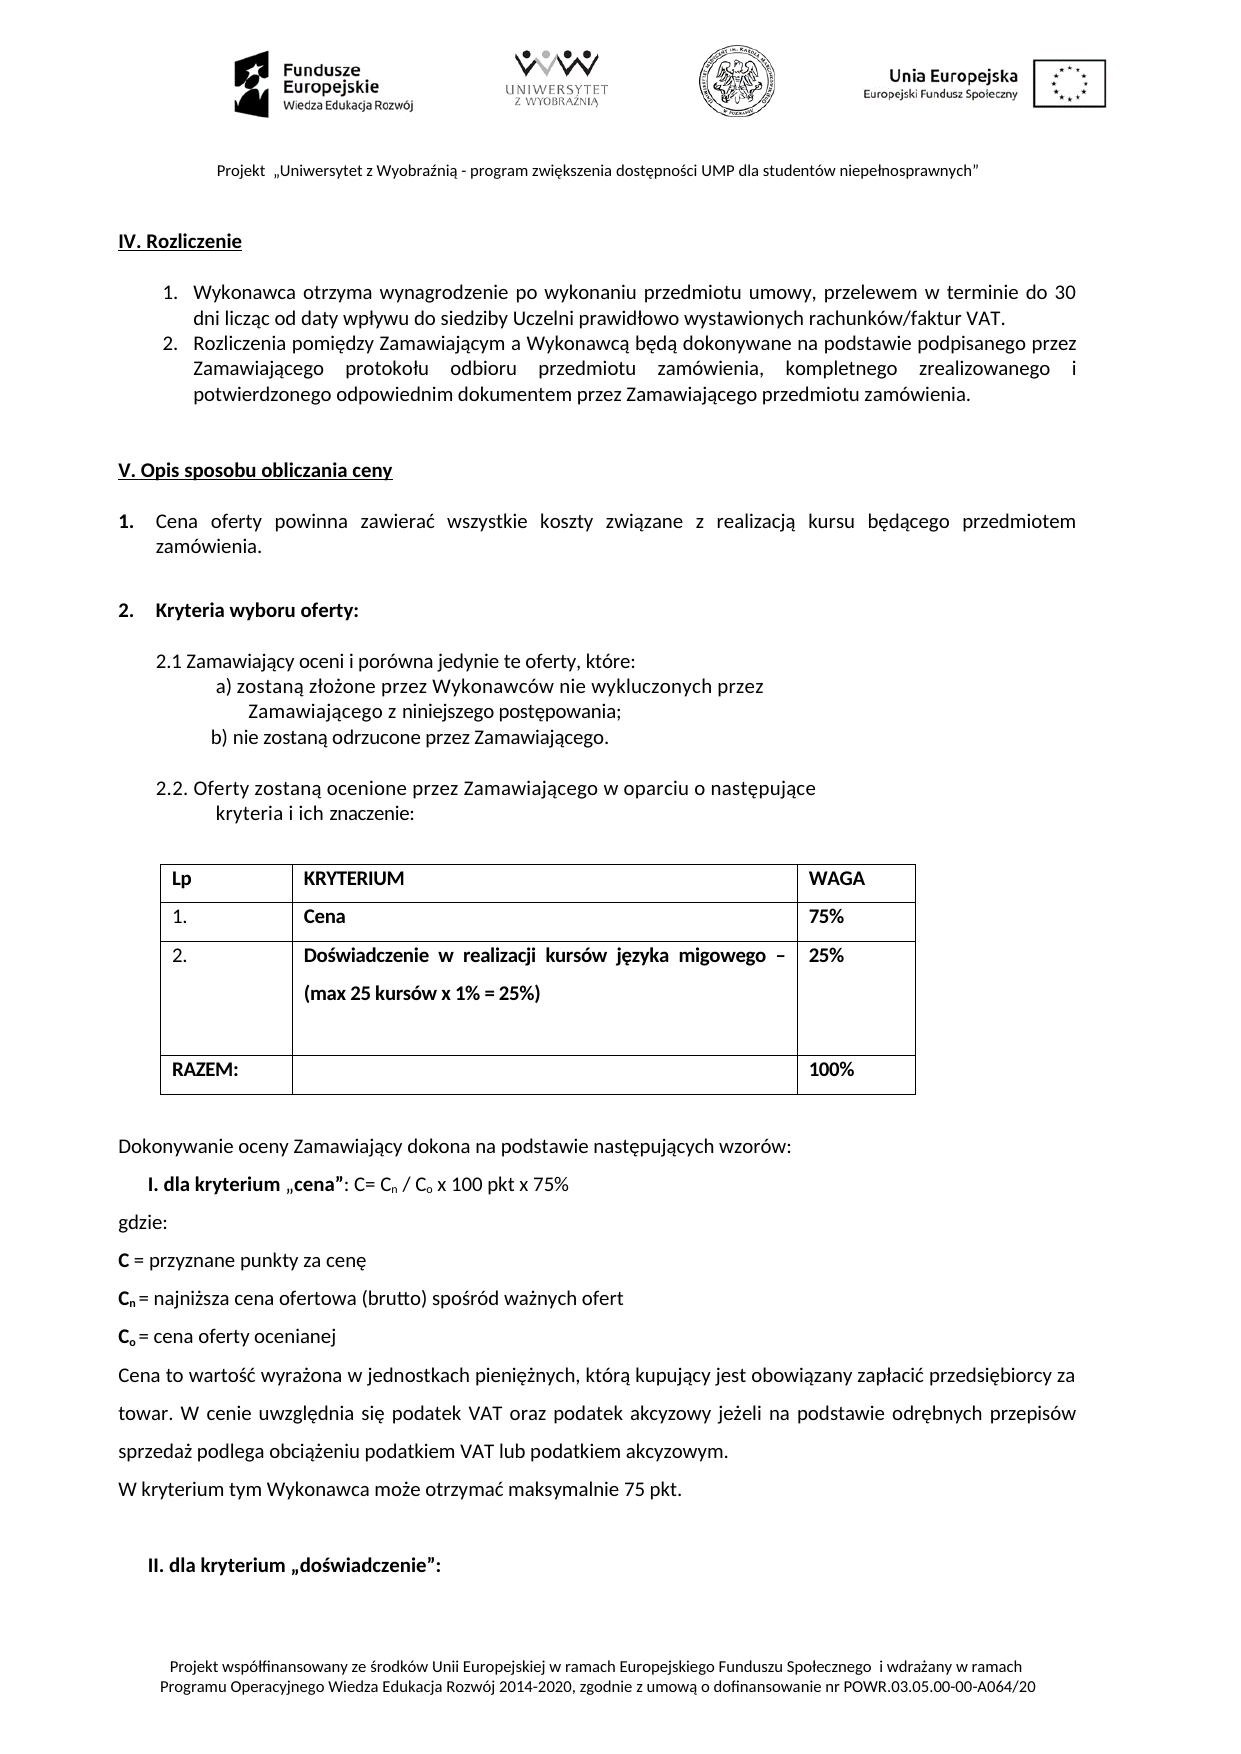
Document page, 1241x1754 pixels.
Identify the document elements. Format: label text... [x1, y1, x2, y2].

table_header Lp [161, 865, 292, 902]
text gdzie: [118, 1209, 1078, 1235]
text C = przyznane punkty za cenę [118, 1247, 1078, 1273]
picture [818, 34, 1122, 129]
text W kryterium tym Wykonawca może otrzymać maksymalnie 75 pkt. [118, 1476, 1078, 1502]
text 2.1 Zamawiający oceni i porówna jedynie te oferty, które: [156, 648, 1078, 673]
text V. Opis sposobu obliczania ceny [118, 457, 1078, 483]
table_cell Cena [293, 903, 797, 941]
table_cell 2. [161, 942, 292, 1055]
list kryteria i ich znaczenie: [188, 800, 1078, 826]
table_cell Doświadczenie w realizacji kursów języka migowego – (max 25 kursów x 1% = 25%) [293, 942, 797, 1055]
list Rozliczenia pomiędzy Zamawiającym a Wykonawcą będą dokonywane na podstawie podpisanego przez Zamawiającego protokołu odbioru przedmiotu zamówienia, kompletnego zrealizowanego i potwierdzonego odpowiednim dokumentem przez Zamawiającego przedmiotu zamówienia. [162, 330, 1078, 406]
table_header WAGA [798, 865, 915, 902]
table_cell 1. [161, 903, 292, 941]
table_cell [293, 1056, 797, 1094]
text a) zostaną złożone przez Wykonawców nie wykluczonych przez [183, 673, 1078, 699]
picture [699, 45, 775, 117]
text II. dla kryterium „doświadczenie”: [118, 1552, 1078, 1578]
text Dokonywanie oceny Zamawiający dokona na podstawie następujących wzorów: [118, 1133, 1078, 1158]
text Co = cena oferty ocenianej [118, 1324, 1078, 1349]
table_cell 100% [798, 1056, 915, 1094]
text IV. Rozliczenie [118, 228, 1078, 254]
list 2.2. Oferty zostaną ocenione przez Zamawiającego w oparciu o następujące [156, 775, 1078, 800]
picture [495, 40, 618, 117]
text Zamawiającego z niniejszego postępowania; [216, 699, 1078, 724]
list Wykonawca otrzyma wynagrodzenie po wykonaniu przedmiotu umowy, przelewem w terminie do 30 dni licząc od daty wpływu do siedziby Uczelni prawidłowo wystawionych rachunków/faktur VAT. [162, 279, 1078, 330]
table_cell 75% [798, 903, 915, 941]
picture [218, 34, 453, 134]
list Cena oferty powinna zawierać wszystkie koszty związane z realizacją kursu będącego przedmiotem zamówienia. [118, 508, 1078, 559]
text I. dla kryterium „cena”: C= Cn / Co x 100 pkt x 75% [118, 1171, 1078, 1197]
text Cena to wartość wyrażona w jednostkach pieniężnych, którą kupujący jest obowiązany zapłacić przedsiębiorcy za towar. W cenie uwzględnia się podatek VAT oraz podatek akcyzowy jeżeli na podstawie odrębnych przepisów sprzedaż podlega obciążeniu podatkiem VAT lub podatkiem akcyzowym. [118, 1362, 1078, 1463]
table_cell RAZEM: [161, 1056, 292, 1094]
text Cn = najniższa cena ofertowa (brutto) spośród ważnych ofert [118, 1286, 1078, 1311]
text b) nie zostaną odrzucone przez Zamawiającego. [183, 724, 1078, 749]
table_cell 25% [798, 942, 915, 1055]
table_header KRYTERIUM [293, 865, 797, 902]
list Kryteria wyboru oferty: [118, 597, 1078, 622]
